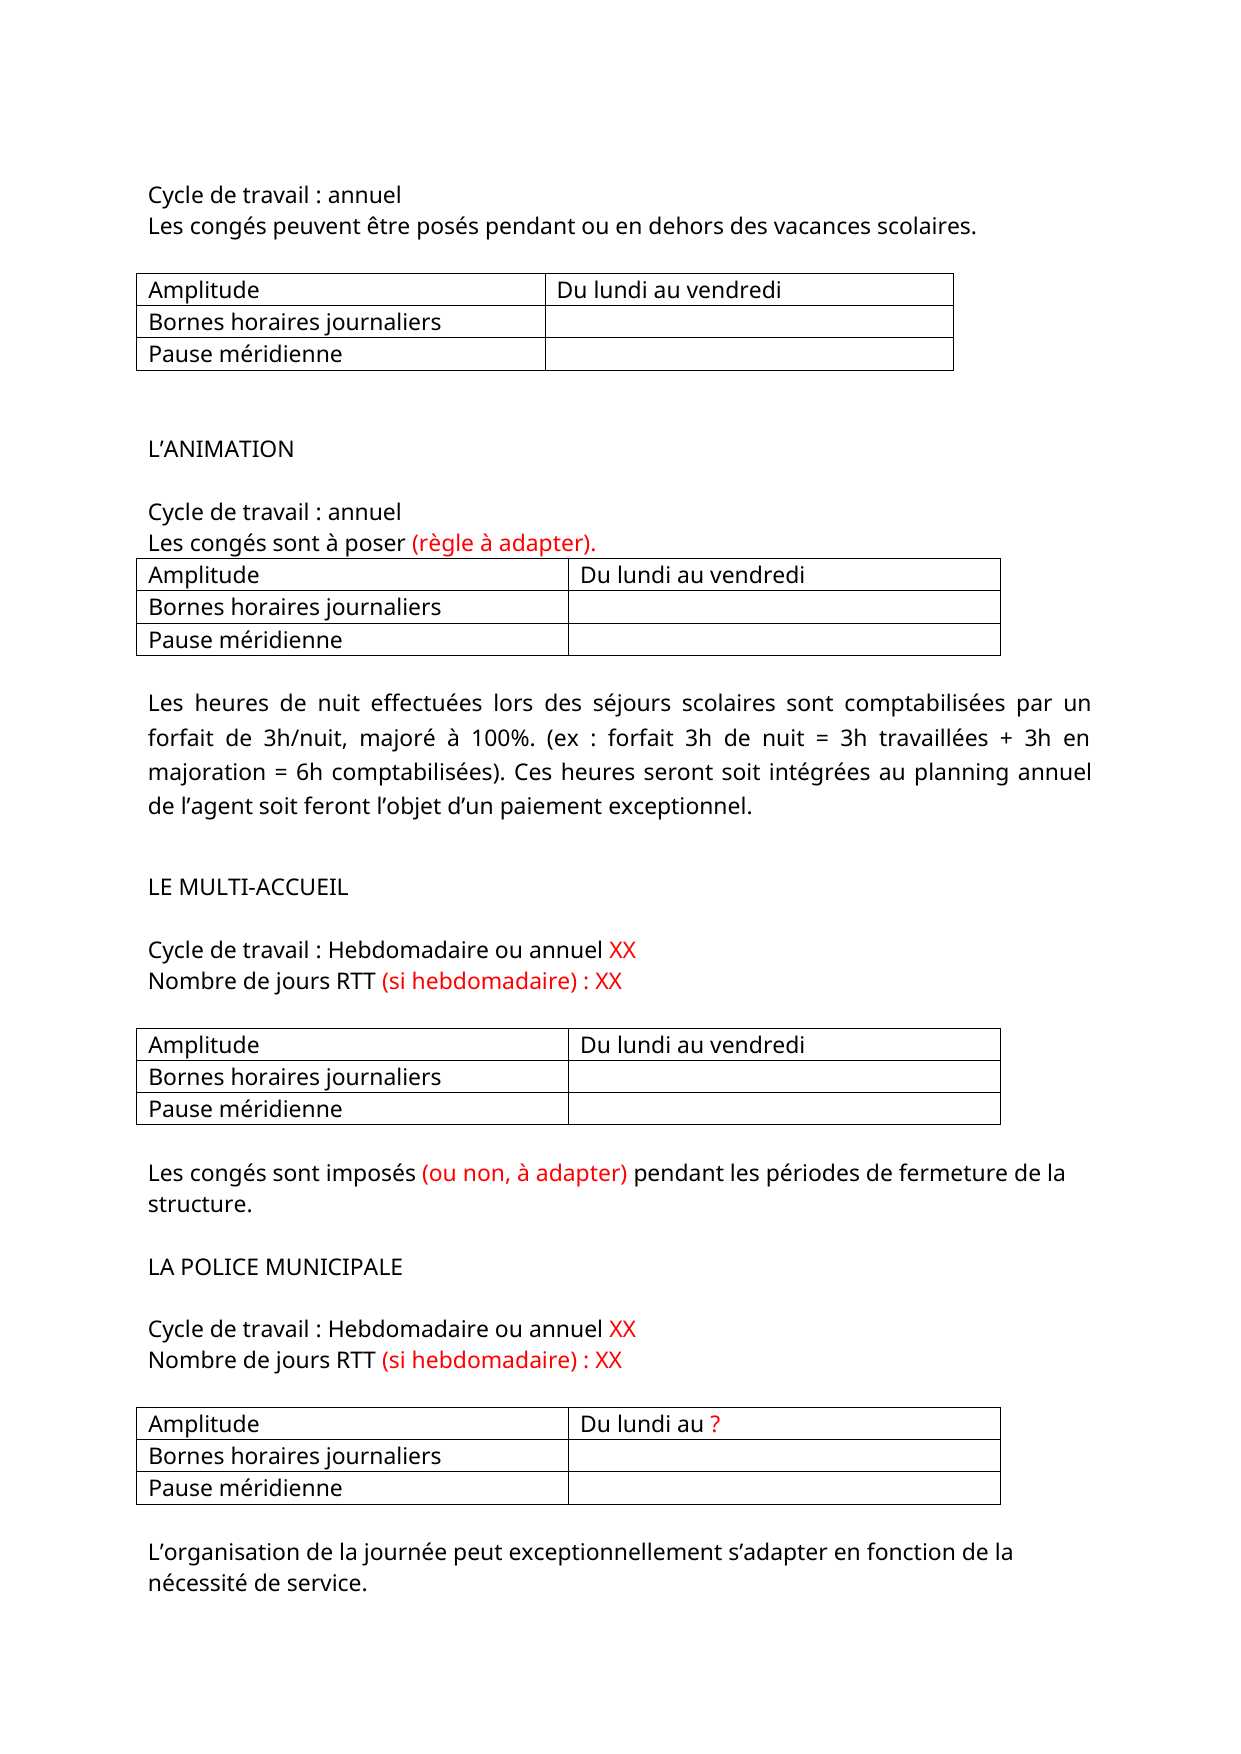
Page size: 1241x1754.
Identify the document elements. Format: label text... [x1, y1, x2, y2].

table_cell Bornes horaires journaliers [137, 591, 568, 623]
table_header Du lundi au vendredi [569, 559, 1000, 590]
text LA POLICE MUNICIPALE [148, 1250, 1093, 1282]
table_cell Pause méridienne [137, 338, 545, 369]
table_header Du lundi au vendredi [569, 1029, 1000, 1060]
text Cycle de travail : Hebdomadaire ou annuel XX [148, 1313, 1093, 1344]
text LE MULTI-ACCUEIL [148, 871, 1093, 902]
table_cell [569, 1472, 1000, 1503]
table_cell Bornes horaires journaliers [137, 306, 545, 337]
text Cycle de travail : annuel [148, 179, 1093, 210]
text Les congés sont à poser (règle à adapter). [148, 527, 1093, 558]
table_header Du lundi au vendredi [546, 274, 953, 305]
text Cycle de travail : annuel [148, 496, 1093, 527]
table_header Amplitude [137, 1408, 568, 1439]
table_cell Pause méridienne [137, 624, 568, 655]
table_header Amplitude [137, 274, 545, 305]
text Les congés sont imposés (ou non, à adapter) pendant les périodes de fermeture de la structure. [148, 1157, 1093, 1219]
table_cell [546, 338, 953, 369]
text Nombre de jours RTT (si hebdomadaire) : XX [148, 965, 1093, 996]
table_header Amplitude [137, 559, 568, 590]
table_cell Bornes horaires journaliers [137, 1440, 568, 1471]
table_cell Pause méridienne [137, 1093, 568, 1124]
table_cell Pause méridienne [137, 1472, 568, 1503]
table_cell [569, 1440, 1000, 1471]
table_cell [569, 591, 1000, 623]
table_cell [569, 1093, 1000, 1124]
table_cell [569, 1061, 1000, 1092]
text L’organisation de la journée peut exceptionnellement s’adapter en fonction de la nécessité de service. [148, 1536, 1093, 1598]
table_header Amplitude [137, 1029, 568, 1060]
table_cell [546, 306, 953, 337]
table_header Du lundi au ? [569, 1408, 1000, 1439]
text Les heures de nuit effectuées lors des séjours scolaires sont comptabilisées par un forfait de 3h/nuit, majoré à 100%. (ex : forfait 3h de nuit = 3h travaillées + 3h en majoration = 6h comptabilisées). Ces heures seront soit intégrées au planning annuel de l’agent soit feront l’objet d’un paiement exceptionnel. [148, 687, 1093, 822]
table_cell Bornes horaires journaliers [137, 1061, 568, 1092]
text Cycle de travail : Hebdomadaire ou annuel XX [148, 934, 1093, 965]
text L’ANIMATION [148, 433, 1093, 464]
text Les congés peuvent être posés pendant ou en dehors des vacances scolaires. [148, 210, 1093, 241]
table_cell [569, 624, 1000, 655]
text Nombre de jours RTT (si hebdomadaire) : XX [148, 1344, 1093, 1375]
